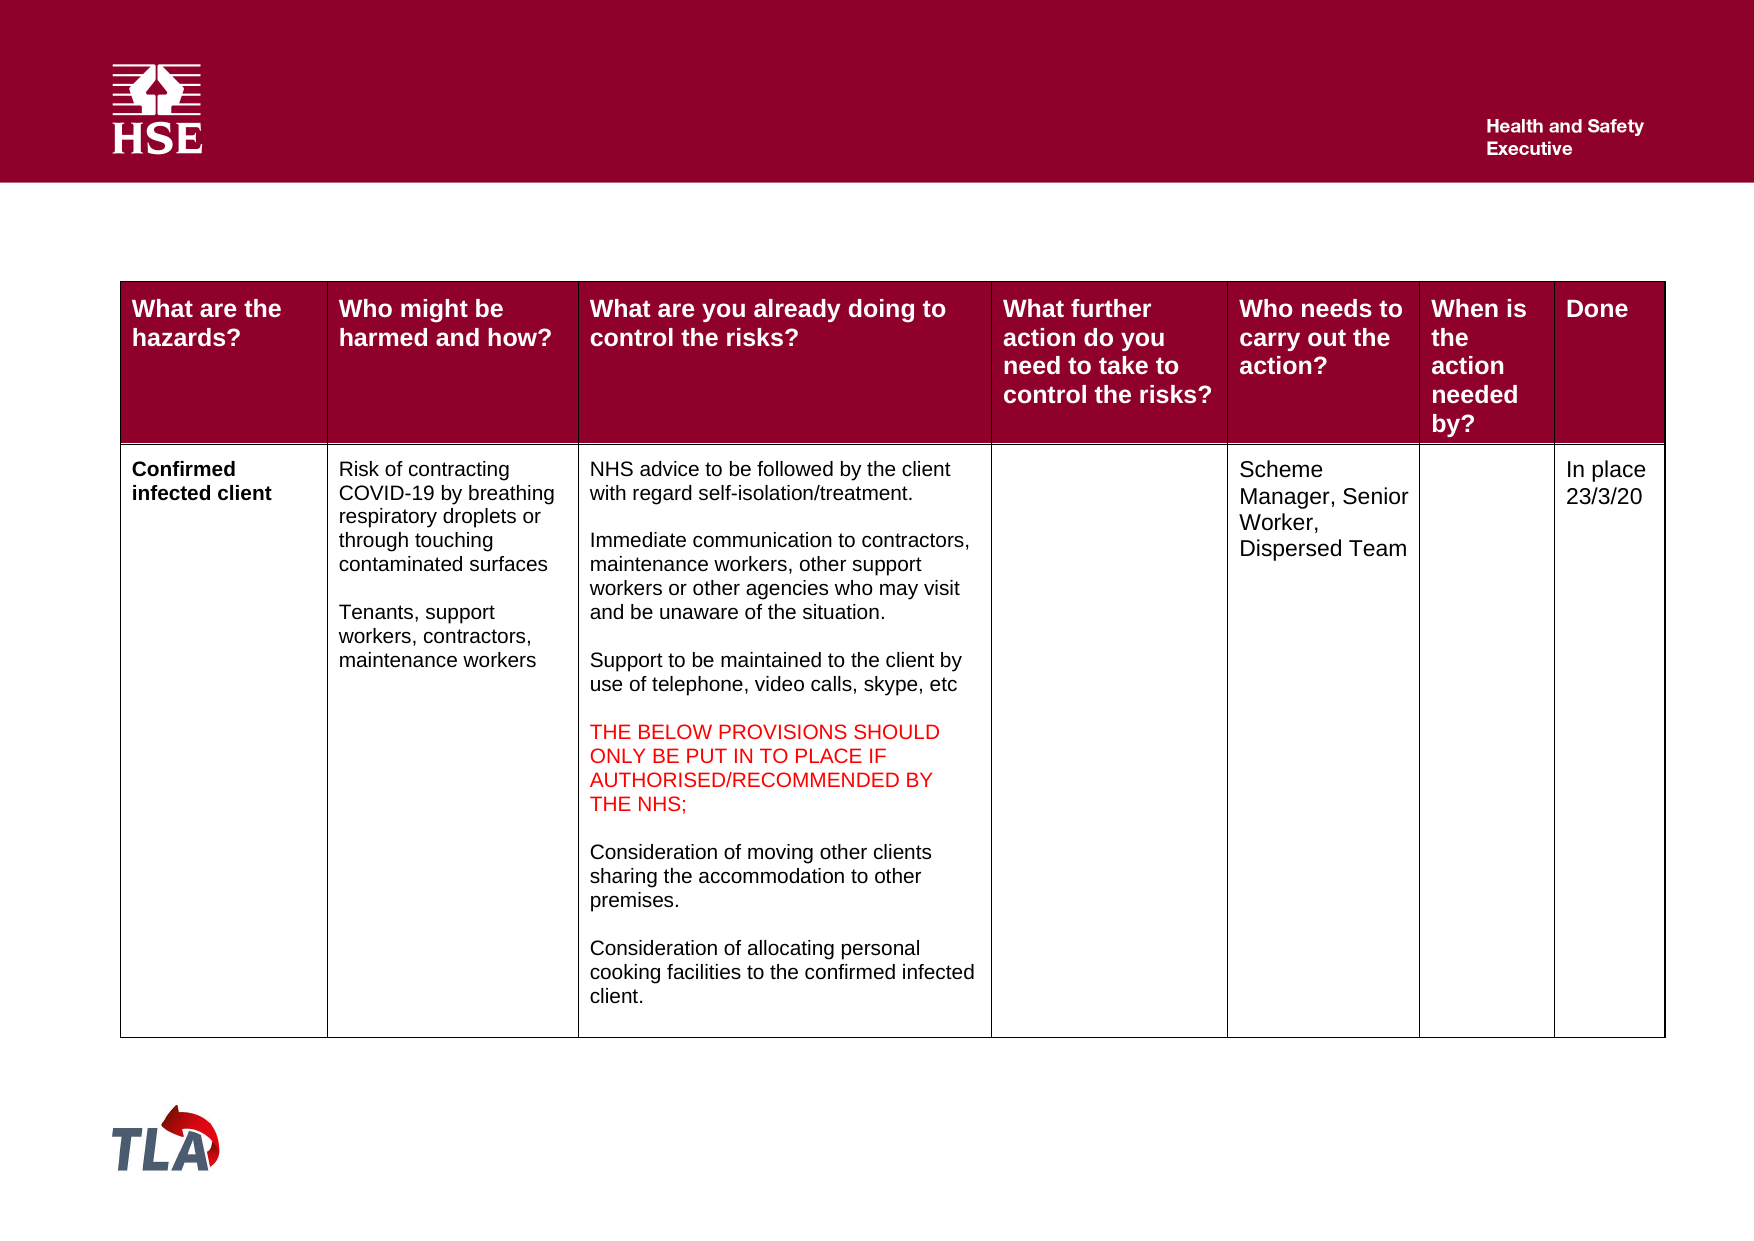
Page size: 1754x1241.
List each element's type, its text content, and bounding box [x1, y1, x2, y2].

table_header Who needs to carry out the action? [1228, 282, 1419, 443]
table_cell [992, 445, 1227, 1037]
table_cell Confirmed infected client [121, 445, 327, 1037]
table_header What are the hazards? [121, 282, 327, 443]
table_header Who might be harmed and how? [328, 282, 578, 443]
table_header When is the action needed by? [1420, 282, 1554, 443]
table_header What are you already doing to control the risks? [579, 282, 991, 443]
table_header Done [1555, 282, 1664, 443]
table_cell In place 23/3/20 [1555, 445, 1664, 1037]
table_cell [1420, 445, 1554, 1037]
table_header What further action do you need to take to control the risks? [992, 282, 1227, 443]
table_cell NHS advice to be followed by the client with regard self-isolation/treatment. Immediate communication to contractors, maintenance workers, other support workers or other agencies who may visit and be unaware of the situation. Support to be maintained to the client by use of telephone, video calls, skype, etc THE BELOW PROVISIONS SHOULD ONLY BE PUT IN TO PLACE IF AUTHORISED/RECOMMENDED BY THE NHS; Consideration of moving other clients sharing the accommodation to other premises. Consideration of allocating personal cooking facilities to the confirmed infected client. Consideration to be given to the allocation of a bathroom to be used exclusively by the infected client (if multiple washing/toilet facilities are available) [579, 445, 991, 1037]
table_cell Risk of contracting COVID-19 by breathing respiratory droplets or through touching contaminated surfaces Tenants, support workers, contractors, maintenance workers [328, 445, 578, 1037]
table_cell Scheme Manager, Senior Worker, Dispersed Team [1228, 445, 1419, 1037]
picture [0, 0, 1754, 1241]
